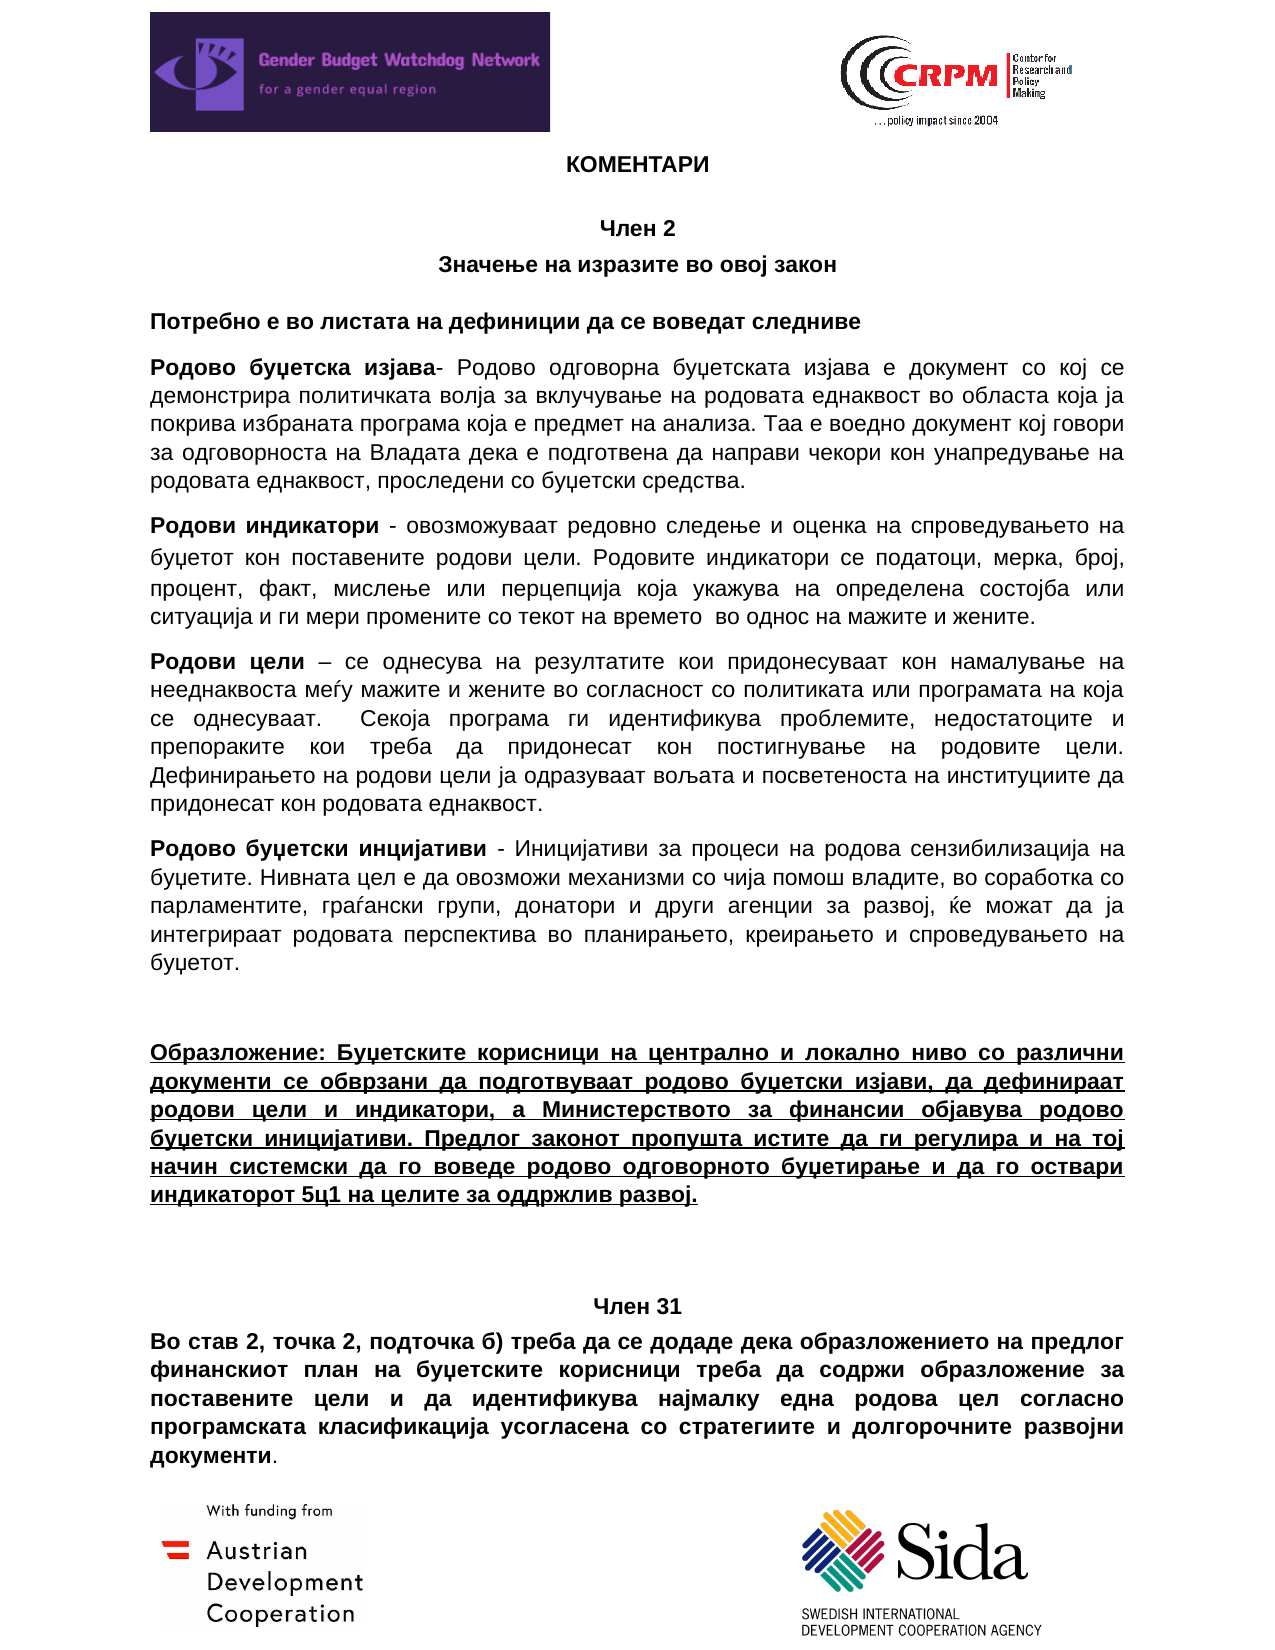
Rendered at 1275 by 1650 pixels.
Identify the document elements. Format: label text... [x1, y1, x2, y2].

text Образложение: Буџетските корисници на централно и локално ниво со различни документи се обврзани да подготвуваат родово буџетски изјави, да дефинираат родови цели и индикатори, а Министерството за финансии објавува родово буџетски иницијативи. Предлог законот пропушта истите да ги регулира и на тој начин системски да го воведе родово одговорното буџетирање и да го оствари индикаторот 5ц1 на целите за оддржлив развој. [150, 1063, 1125, 1090]
text Член 2 [150, 214, 1125, 242]
text Потребно е во листата на дефиниции да се воведат следниве [150, 308, 1125, 335]
text Родово буџетска изјава- Родово одговорна буџетската изјава е документ со кој се демонстрира политичката волја за вклучување на родовата еднаквост во областа која ја покрива избраната програма која е предмет на анализа. Таа е воедно документ кој говори за одговорноста на Владата дека е подготвена да направи чекори кон унапредување на родовата еднаквост, проследени со буџетски средства. [150, 353, 1125, 493]
text Член 31 [150, 1292, 1125, 1319]
picture [788, 1500, 1051, 1650]
text Во став 2, точка 2, подточка б) треба да се додаде дека образложението на предлог финанскиот план на буџетските корисници треба да содржи образложение за поставените цели и да идентификува најмалку една родова цел согласно програмската класификација усогласена со стратегиите и долгорочните развојни документи. [150, 1328, 1125, 1468]
text Значење на изразите во овој закон [150, 250, 1125, 277]
picture [835, 12, 1076, 129]
text Родови индикатори - овозможуваат редовно следење и оценка на спроведувањето на буџетот кон поставените родови цели. Родовите индикатори се податоци, мерка, број, процент, факт, мислење или перцепција која укажува на определена состојба или ситуација и ги мери промените со текот на времето во однос на мажите и жените. [150, 512, 1125, 629]
text Образложение: Буџетските корисници на централно и локално ниво со различни документи се обврзани да подготвуваат родово буџетски изјави, да дефинираат родови цели и индикатори, а Министерството за финансии објавува родово буџетски иницијативи. Предлог законот пропушта истите да ги регулира и на тој начин системски да го воведе родово одговорното буџетирање и да го оствари индикаторот 5ц1 на целите за оддржлив развој. [150, 1149, 1125, 1176]
text Образложение: Буџетските корисници на централно и локално ниво со различни документи се обврзани да подготвуваат родово буџетски изјави, да дефинираат родови цели и индикатори, а Министерството за финансии објавува родово буџетски иницијативи. Предлог законот пропушта истите да ги регулира и на тој начин системски да го воведе родово одговорното буџетирање и да го оствари индикаторот 5ц1 на целите за оддржлив развој. [150, 1177, 1125, 1208]
text Родови цели – се однесува на резултатите кои придонесуваат кон намалување на нееднаквоста меѓу мажите и жените во согласност со политиката или програмата на која се однесуваат. Секоја програма ги идентификува проблемите, недостатоците и препораките кои треба да придонесат кон постигнување на родовите цели. Дефинирањето на родови цели ја одразуваат вољата и посветеноста на институциите да придонесат кон родовата еднаквост. [150, 648, 1125, 817]
text Образложение: Буџетските корисници на централно и локално ниво со различни документи се обврзани да подготвуваат родово буџетски изјави, да дефинираат родови цели и индикатори, а Министерството за финансии објавува родово буџетски иницијативи. Предлог законот пропушта истите да ги регулира и на тој начин системски да го воведе родово одговорното буџетирање и да го оствари индикаторот 5ц1 на целите за оддржлив развој. [150, 1092, 1125, 1119]
text Образложение: Буџетските корисници на централно и локално ниво со различни документи се обврзани да подготвуваат родово буџетски изјави, да дефинираат родови цели и индикатори, а Министерството за финансии објавува родово буџетски иницијативи. Предлог законот пропушта истите да ги регулира и на тој начин системски да го воведе родово одговорното буџетирање и да го оствари индикаторот 5ц1 на целите за оддржлив развој. [150, 1120, 1125, 1147]
text КОМЕНТАРИ [150, 150, 1125, 177]
text Родово буџетски инцијативи - Иницијативи за процеси на родова сензибилизација на буџетите. Нивната цел е да овозможи механизми со чија помош владите, во соработка со парламентите, граѓански групи, донатори и други агенции за развој, ќе можат да ја интегрираат родовата перспектива во планирањето, креирањето и спроведувањето на буџетот. [150, 835, 1125, 975]
picture [161, 1504, 363, 1627]
picture [150, 12, 550, 132]
